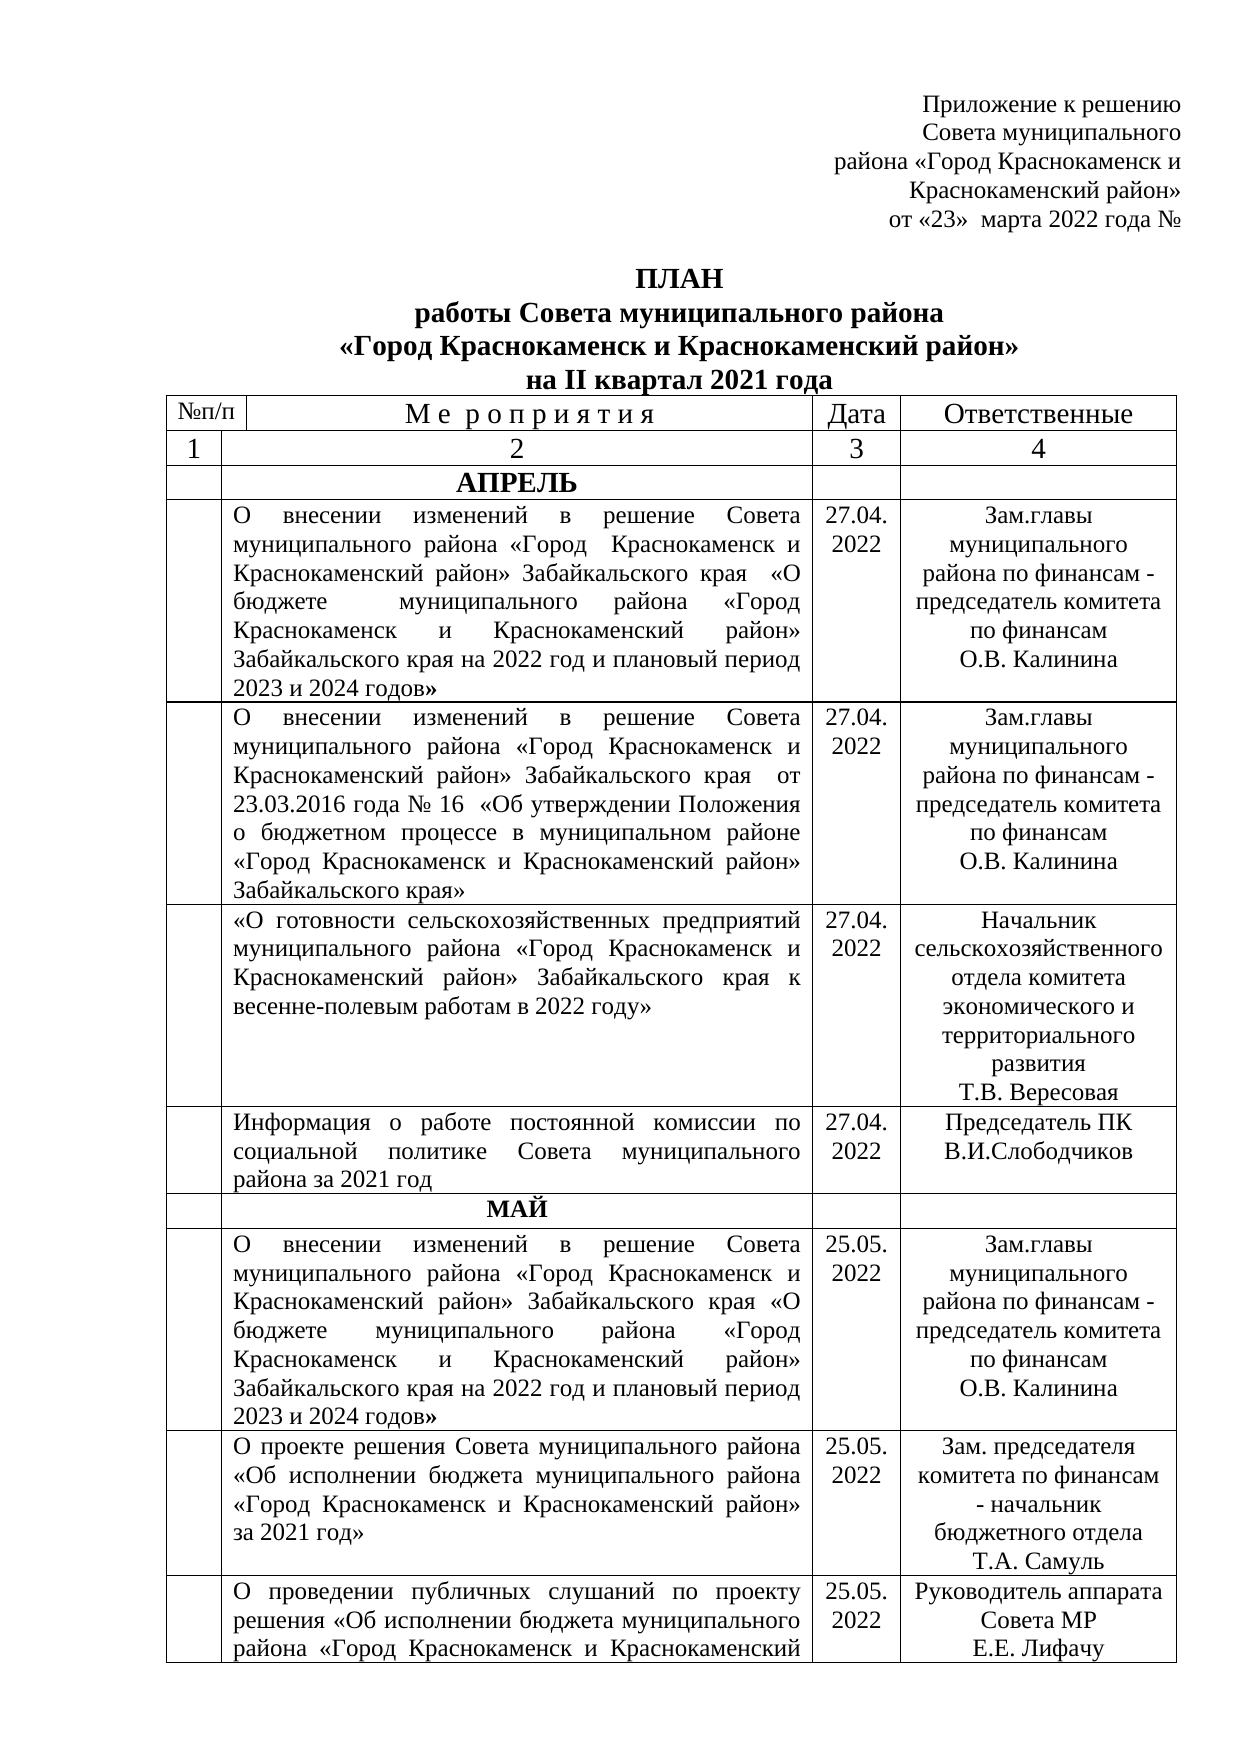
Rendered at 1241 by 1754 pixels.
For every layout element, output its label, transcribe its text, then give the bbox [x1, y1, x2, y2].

table_cell АПРЕЛЬ [222, 466, 812, 499]
table_cell О внесении изменений в решение Совета муниципального района «Город Краснокаменск и Краснокаменский район» Забайкальского края от 23.03.2016 года № 16 «Об утверждении Положения о бюджетном процессе в муниципальном районе «Город Краснокаменск и Краснокаменский район» Забайкальского края» [222, 703, 812, 904]
table_cell [167, 1431, 221, 1575]
table_cell [167, 1576, 221, 1662]
table_cell [167, 1229, 221, 1430]
table_cell Начальник сельскохозяйственного отдела комитета экономического и территориального развития Т.В. Вересовая [901, 905, 1176, 1106]
table_cell [167, 466, 221, 499]
table_cell [167, 1194, 221, 1228]
table_cell [901, 466, 1176, 499]
table_cell «О готовности сельскохозяйственных предприятий муниципального района «Город Краснокаменск и Краснокаменский район» Забайкальского края к весенне-полевым работам в 2022 году» [222, 905, 812, 1106]
table_cell МАЙ [222, 1194, 812, 1228]
table_cell 2 [222, 431, 812, 464]
text Совета муниципального [177, 117, 1181, 146]
text работы Совета муниципального района [177, 295, 1181, 328]
table_cell Зам. председателя комитета по финансам - начальник бюджетного отдела Т.А. Самуль [901, 1431, 1176, 1575]
table_cell 27.04. 2022 [813, 1107, 900, 1193]
text «Город Краснокаменск и Краснокаменский район» [177, 328, 1181, 362]
table_cell 27.04.2022 [813, 703, 900, 904]
table_cell [167, 1107, 221, 1193]
table_cell Зам.главы муниципального района по финансам - председатель комитета по финансам О.В. Калинина [901, 1229, 1176, 1430]
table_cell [222, 1576, 812, 1662]
text Приложение к решению [177, 89, 1181, 117]
table_header №п/п [167, 396, 246, 430]
table_cell [167, 905, 221, 1106]
table_cell Зам.главы муниципального района по финансам - председатель комитета по финансам О.В. Калинина [901, 500, 1176, 701]
table_cell [167, 703, 221, 904]
table_cell О проекте решения Совета муниципального района «Об исполнении бюджета муниципального района «Город Краснокаменск и Краснокаменский район» за 2021 год» [222, 1431, 812, 1575]
table_cell Зам.главы муниципального района по финансам - председатель комитета по финансам О.В. Калинина [901, 703, 1176, 904]
table_cell О внесении изменений в решение Совета муниципального района «Город Краснокаменск и Краснокаменский район» Забайкальского края «О бюджете муниципального района «Город Краснокаменск и Краснокаменский район» Забайкальского края на 2022 год и плановый период 2023 и 2024 годов» [222, 500, 812, 701]
table_cell 4 [901, 431, 1176, 464]
table_cell Информация о работе постоянной комиссии по социальной политике Совета муниципального района за 2021 год [222, 1107, 812, 1193]
text на II квартал 2021 года [177, 362, 1181, 395]
text района «Город Краснокаменск и Краснокаменский район» [627, 146, 1181, 204]
table_cell 1 [167, 431, 221, 464]
table_header Дата [813, 396, 900, 430]
table_header Ответственные [901, 396, 1176, 430]
table_cell [167, 500, 221, 701]
table_cell 27.04. 2022 [813, 500, 900, 701]
table_cell 27.04.2022 [813, 905, 900, 1106]
table_cell [813, 466, 900, 499]
table_cell 25.05. 2022 [813, 1229, 900, 1430]
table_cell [901, 1576, 1176, 1662]
table_cell 25.05. 2022 [813, 1431, 900, 1575]
table_cell [901, 1194, 1176, 1228]
table_cell О внесении изменений в решение Совета муниципального района «Город Краснокаменск и Краснокаменский район» Забайкальского края «О бюджете муниципального района «Город Краснокаменск и Краснокаменский район» Забайкальского края на 2022 год и плановый период 2023 и 2024 годов» [222, 1229, 812, 1430]
table_cell 25.05. 2022 [813, 1576, 900, 1662]
table_cell [813, 1194, 900, 1228]
subtitle ПЛАН [177, 261, 1181, 295]
text от «23» марта 2022 года № [627, 204, 1181, 232]
table_cell Председатель ПК В.И.Слободчиков [901, 1107, 1176, 1193]
table_header М е р о п р и я т и я [247, 396, 812, 430]
table_cell 3 [813, 431, 900, 464]
